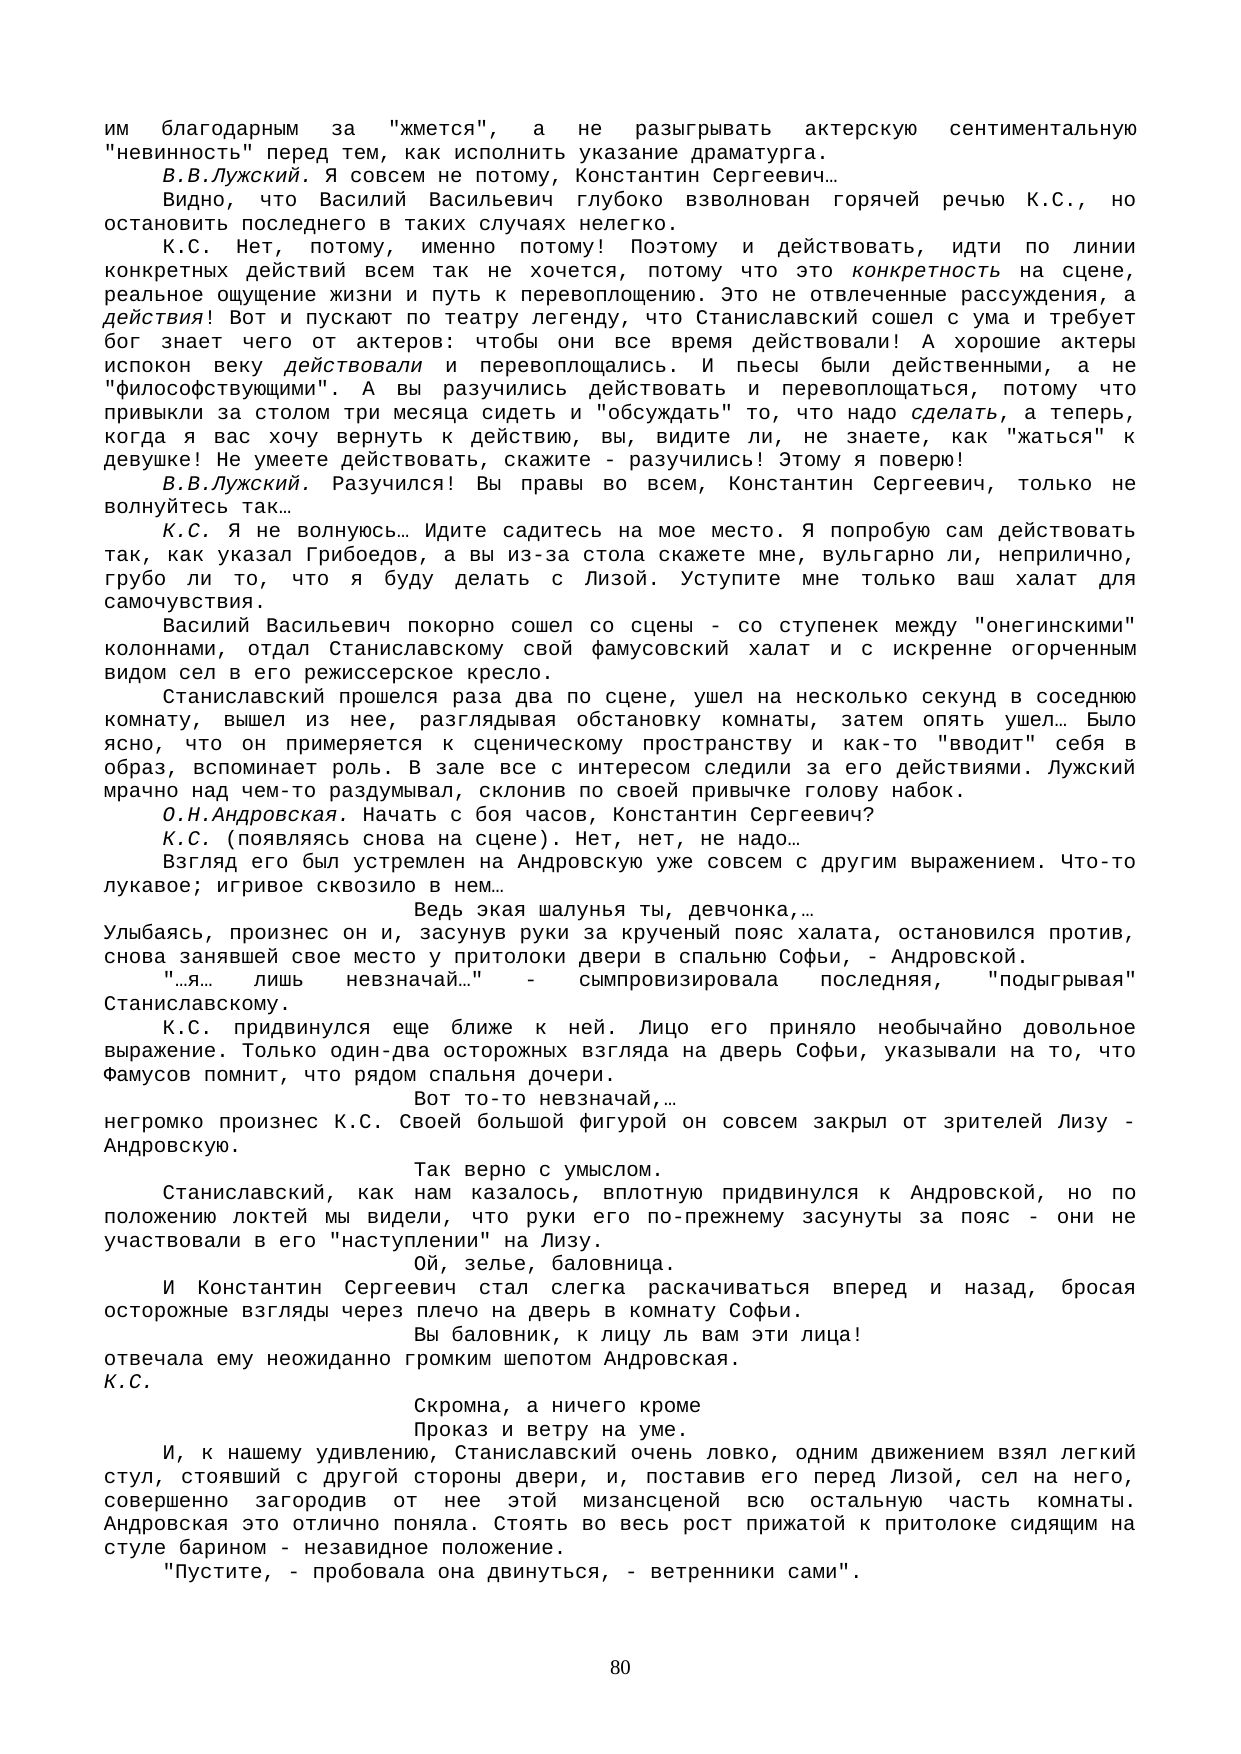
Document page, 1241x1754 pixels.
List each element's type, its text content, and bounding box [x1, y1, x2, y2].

text Взгляд его был устремлен на Андровскую уже совсем с другим выражением. Что-то лукавое; игривое сквозило в нем… [103, 851, 1137, 898]
text Ой, зелье, баловница. [103, 1253, 1137, 1277]
text В.В.Лужский. Я совсем не потому, Константин Сергеевич… [103, 166, 1137, 189]
text Скромна, а ничего кроме [103, 1395, 1137, 1419]
text Станиславский, как нам казалось, вплотную придвинулся к Андровской, но по положению локтей мы видели, что руки его по-прежнему засунуты за пояс - они не участвовали в его "наступлении" на Лизу. [103, 1182, 1137, 1253]
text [103, 118, 1137, 166]
text К.С. Я не волнуюсь… Идите садитесь на мое место. Я попробую сам действовать так, как указал Грибоедов, а вы из-за стола скажете мне, вульгарно ли, неприлично, грубо ли то, что я буду делать с Лизой. Уступите мне только ваш халат для самочувствия. [103, 520, 1137, 615]
text отвечала ему неожиданно громким шепотом Андровская. [103, 1348, 1137, 1371]
text Василий Васильевич покорно сошел со сцены - со ступенек между "онегинскими" колоннами, отдал Станиславскому свой фамусовский халат и с искренне огорченным видом сел в его режиссерское кресло. [103, 615, 1137, 686]
text Видно, что Василий Васильевич глубоко взволнован горячей речью К.С., но остановить последнего в таких случаях нелегко. [103, 189, 1137, 236]
text И, к нашему удивлению, Станиславский очень ловко, одним движением взял легкий стул, стоявший с другой стороны двери, и, поставив его перед Лизой, сел на него, совершенно загородив от нее этой мизансценой всю остальную часть комнаты. Андровская это отлично поняла. Стоять во весь рост прижатой к притолоке сидящим на стуле барином - незавидное положение. [103, 1442, 1137, 1561]
text Станиславский прошелся раза два по сцене, ушел на несколько секунд в соседнюю комнату, вышел из нее, разглядывая обстановку комнаты, затем опять ушел… Было ясно, что он примеряется к сценическому пространству и как-то "вводит" себя в образ, вспоминает роль. В зале все с интересом следили за его действиями. Лужский мрачно над чем-то раздумывал, склонив по своей привычке голову набок. [103, 686, 1137, 804]
text К.С. [103, 1371, 1137, 1395]
text К.С. Нет, потому, именно потому! Поэтому и действовать, идти по линии конкретных действий всем так не хочется, потому что это конкретность на сцене, реальное ощущение жизни и путь к перевоплощению. Это не отвлеченные рассуждения, а действия! Вот и пускают по театру легенду, что Станиславский сошел с ума и требует бог знает чего от актеров: чтобы они все время действовали! А хорошие актеры испокон веку действовали и перевоплощались. И пьесы были действенными, а не "философствующими". А вы разучились действовать и перевоплощаться, потому что привыкли за столом три месяца сидеть и "обсуждать" то, что надо сделать, а теперь, когда я вас хочу вернуть к действию, вы, видите ли, не знаете, как "жаться" к девушке! Не умеете действовать, скажите - разучились! Этому я поверю! [103, 236, 1137, 473]
text В.В.Лужский. Разучился! Вы правы во всем, Константин Сергеевич, только не волнуйтесь так… [103, 473, 1137, 520]
text К.С. придвинулся еще ближе к ней. Лицо его приняло необычайно довольное выражение. Только один-два осторожных взгляда на дверь Софьи, указывали на то, что Фамусов помнит, что рядом спальня дочери. [103, 1017, 1137, 1088]
text Так верно с умыслом. [103, 1159, 1137, 1182]
text "…я… лишь невзначай…" - сымпровизировала последняя, "подыгрывая" Станиславскому. [103, 969, 1137, 1017]
text Проказ и ветру на уме. [103, 1419, 1137, 1442]
text "Пустите, - пробовала она двинуться, - ветренники сами". [103, 1561, 1137, 1584]
text Вы баловник, к лицу ль вам эти лица! [103, 1324, 1137, 1348]
text И Константин Сергеевич стал слегка раскачиваться вперед и назад, бросая осторожные взгляды через плечо на дверь в комнату Софьи. [103, 1277, 1137, 1324]
text Вот то-то невзначай,… [103, 1088, 1137, 1111]
text Ведь экая шалунья ты, девчонка,… [103, 898, 1137, 922]
text О.Н.Андровская. Начать с боя часов, Константин Сергеевич? [103, 804, 1137, 828]
text К.С. (появляясь снова на сцене). Нет, нет, не надо… [103, 828, 1137, 851]
text негромко произнес К.С. Своей большой фигурой он совсем закрыл от зрителей Лизу - Андровскую. [103, 1111, 1137, 1159]
text Улыбаясь, произнес он и, засунув руки за крученый пояс халата, остановился против, снова занявшей свое место у притолоки двери в спальню Софьи, - Андровской. [103, 922, 1137, 969]
